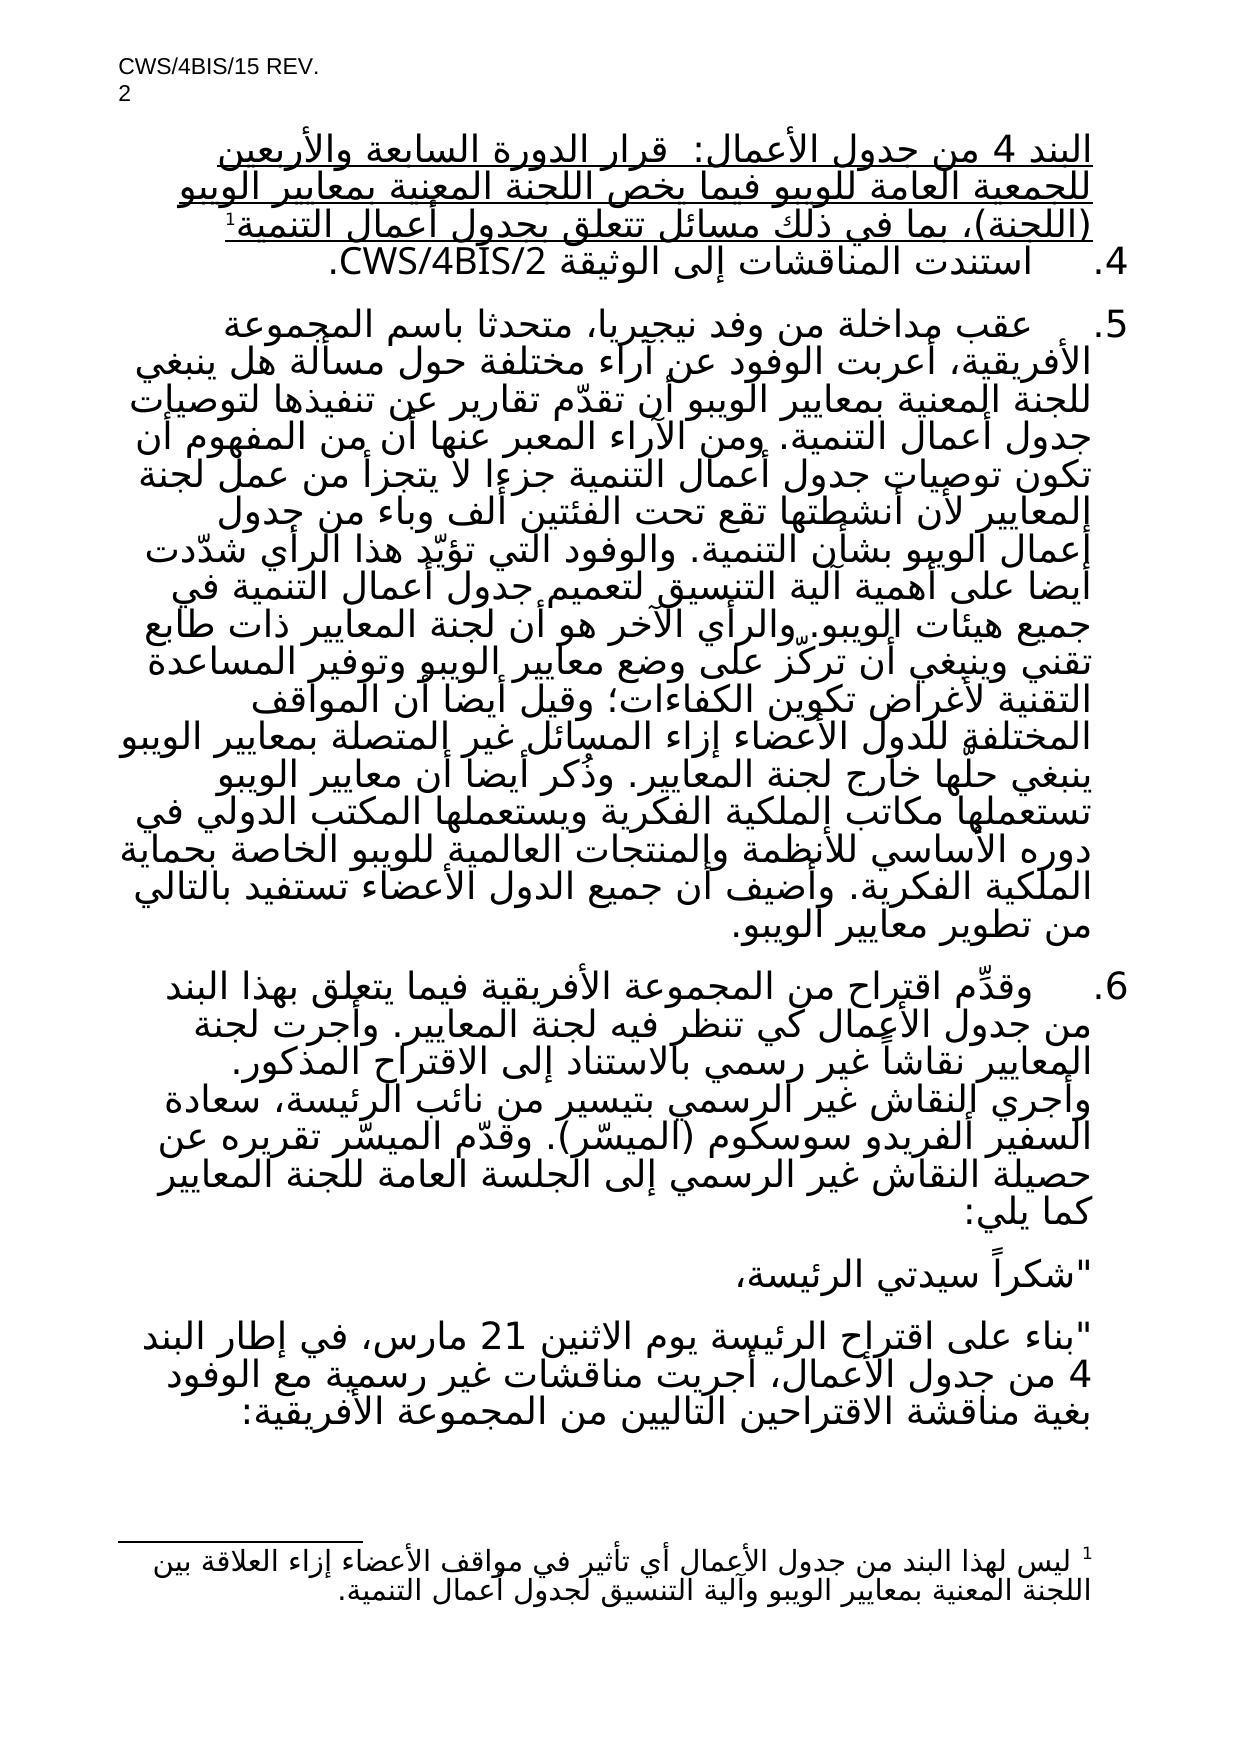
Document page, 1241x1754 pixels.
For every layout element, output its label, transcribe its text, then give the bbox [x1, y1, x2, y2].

list "شكراً سيدتي الرئيسة، [118, 1257, 1092, 1295]
list وقدِّم اقتراح من المجموعة الأفريقية فيما يتعلق بهذا البند من جدول الأعمال كي تنظر فيه لجنة المعايير. وأجرت لجنة المعايير نقاشاً غير رسمي بالاستناد إلى الاقتراح المذكور. وأجري النقاش غير الرسمي بتيسير من نائب الرئيسة، سعادة السفير ألفريدو سوسكوم (الميسّر). وقدّم الميسّر تقريره عن حصيلة النقاش غير الرسمي إلى الجلسة العامة للجنة المعايير كما يلي: [118, 970, 1092, 1232]
list استندت المناقشات إلى الوثيقة CWS/4BIS/2. [628, 245, 1092, 282]
list استندت المناقشات إلى الوثيقة CWS/4BIS/2. [118, 245, 643, 282]
subtitle البند 4 من جدول الأعمال: قرار الدورة السابعة والأربعين للجمعية العامة للويبو فيما يخص اللجنة المعنية بمعايير الويبو (اللجنة)، بما في ذلك مسائل تتعلق بجدول أعمال التنمية [118, 132, 1092, 245]
list "بناء على اقتراح الرئيسة يوم الاثنين 21 مارس، في إطار البند 4 من جدول الأعمال، أجريت مناقشات غير رسمية مع الوفود بغية مناقشة الاقتراحين التاليين من المجموعة الأفريقية: [118, 1320, 1092, 1432]
list عقب مداخلة من وفد نيجيريا، متحدثا باسم المجموعة الأفريقية، أعربت الوفود عن آراء مختلفة حول مسألة هل ينبغي للجنة المعنية بمعايير الويبو أن تقدّم تقارير عن تنفيذها لتوصيات جدول أعمال التنمية. ومن الآراء المعبر عنها أن من المفهوم أن تكون توصيات جدول أعمال التنمية جزءا لا يتجزأ من عمل لجنة المعايير لأن أنشطتها تقع تحت الفئتين ألف وباء من جدول أعمال الويبو بشأن التنمية. والوفود التي تؤيّد هذا الرأي شدّدت أيضا على أهمية آلية التنسيق لتعميم جدول أعمال التنمية في جميع هيئات الويبو. والرأي الآخر هو أن لجنة المعايير ذات طابع تقني وينبغي أن تركّز على وضع معايير الويبو وتوفير المساعدة التقنية لأغراض تكوين الكفاءات؛ وقيل أيضا أن المواقف المختلفة للدول الأعضاء إزاء المسائل غير المتصلة بمعايير الويبو ينبغي حلّها خارج لجنة المعايير. وذُكر أيضا أن معايير الويبو تستعملها مكاتب الملكية الفكرية ويستعملها المكتب الدولي في دوره الأساسي للأنظمة والمنتجات العالمية للويبو الخاصة بحماية الملكية الفكرية. وأضيف أن جميع الدول الأعضاء تستفيد بالتالي من تطوير معايير الويبو. [118, 307, 1092, 945]
